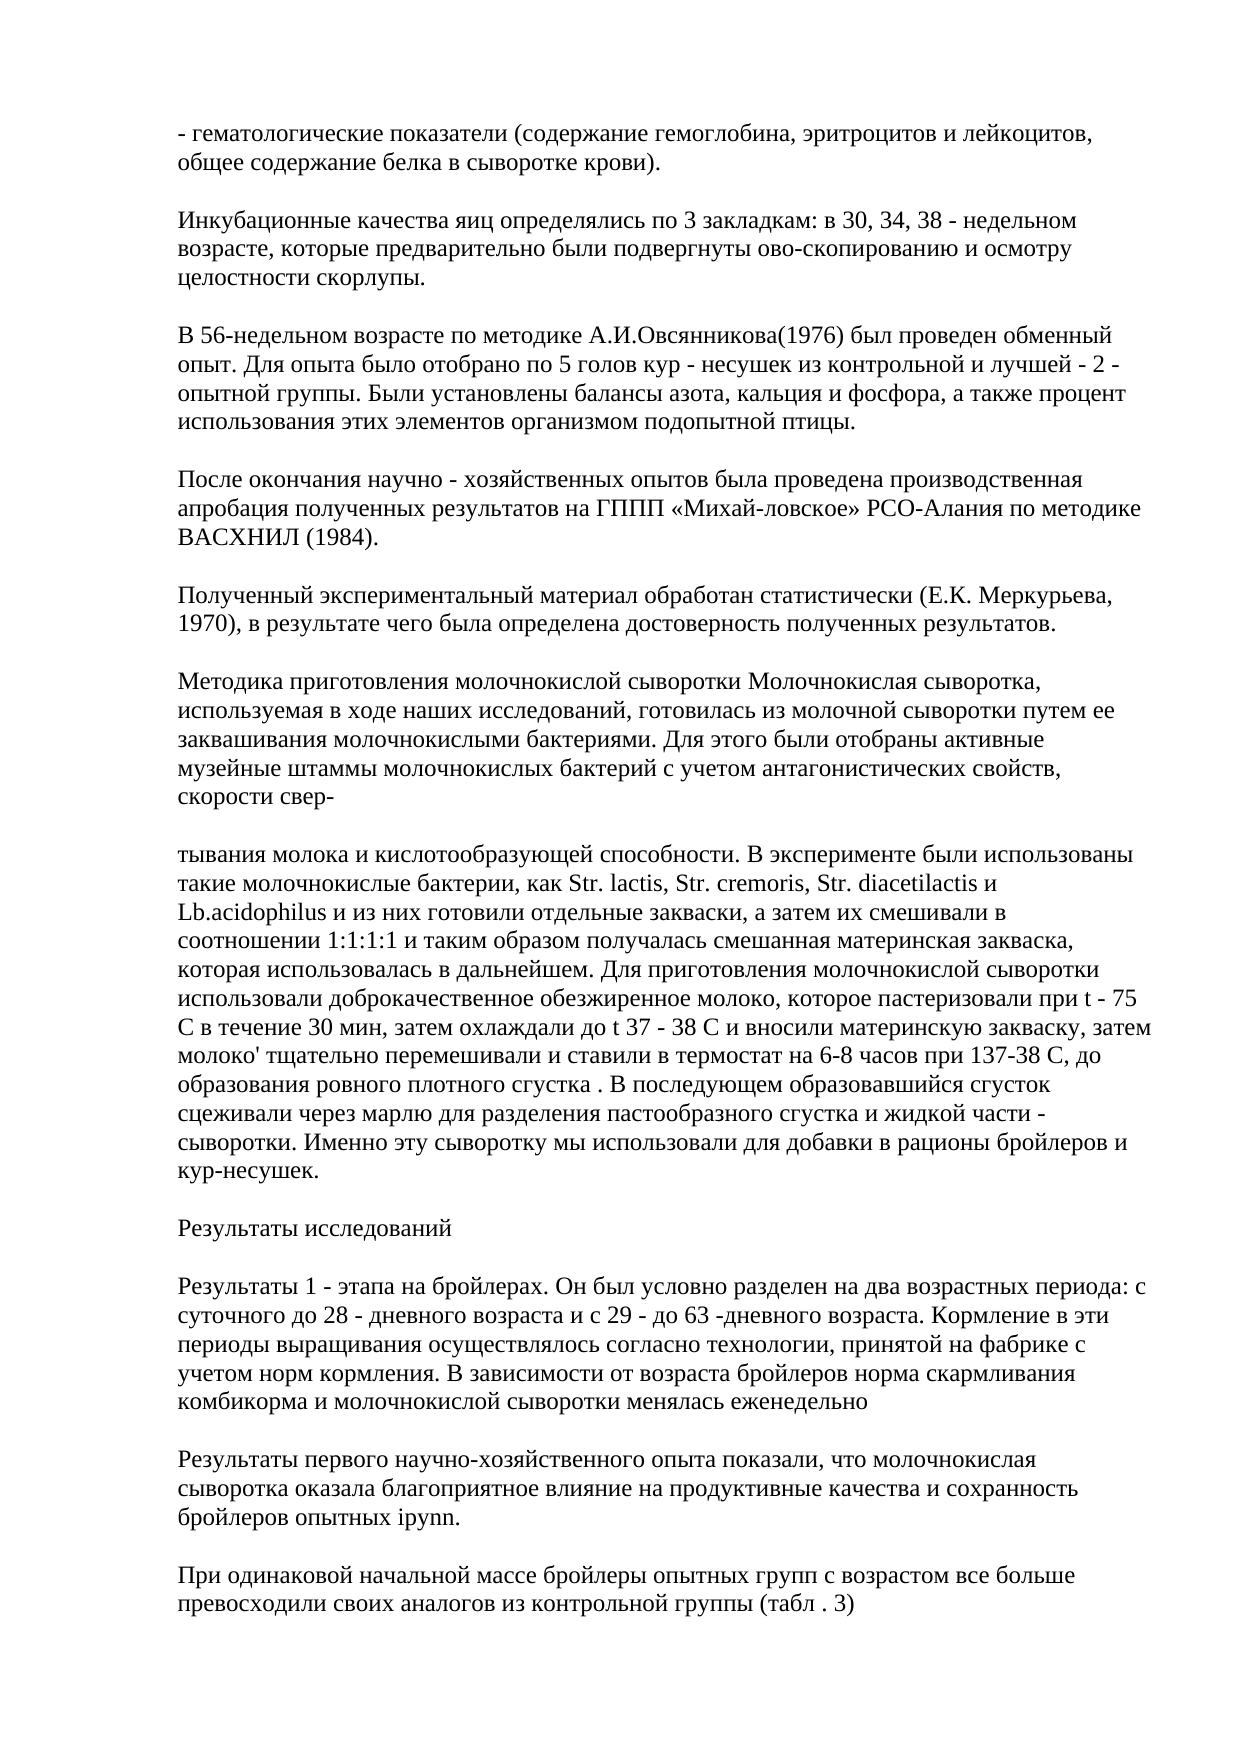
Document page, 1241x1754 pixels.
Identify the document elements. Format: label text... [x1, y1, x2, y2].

text При одинаковой начальной массе бройлеры опытных групп с возрастом все больше превосходили своих аналогов из контрольной группы (табл . 3) [177, 1560, 1152, 1617]
text Результаты первого научно-хозяйственного опыта показали, что молочнокислая сыворотка оказала благоприятное влияние на продуктивные качества и сохранность бройлеров опытных ipynn. [177, 1444, 1152, 1531]
text тывания молока и кислотообразующей способности. В эксперименте были использованы такие молочнокислые бактерии, как Str. lactis, Str. cremoris, Str. diacetilactis и Lb.acidophilus и из них готовили отдельные закваски, а затем их смешивали в соотношении 1:1:1:1 и таким образом получалась смешанная материнская закваска, которая использовалась в дальнейшем. Для приготовления молочнокислой сыворотки использовали доброкачественное обезжиренное молоко, которое пастеризовали при t - 75 С в течение 30 мин, затем охлаждали до t 37 - 38 С и вносили материнскую закваску, затем молоко' тщательно перемешивали и ставили в термостат на 6-8 часов при 137-38 С, до образования ровного плотного сгустка . В последующем образовавшийся сгусток сцеживали через марлю для разделения пастообразного сгустка и жидкой части - сыворотки. Именно эту сыворотку мы использовали для добавки в рационы бройлеров и кур-несушек. [177, 839, 1152, 1184]
text После окончания научно - хозяйственных опытов была проведена производственная апробация полученных результатов на ГППП «Михай-ловское» PCO-Алания по методике ВАСХНИЛ (1984). [177, 464, 1152, 551]
text Результаты исследований [177, 1213, 1152, 1242]
text Результаты 1 - этапа на бройлерах. Он был условно разделен на два возрастных периода: с суточного до 28 - дневного возраста и с 29 - до 63 -дневного возраста. Кормление в эти периоды выращивания осуществлялось согласно технологии, принятой на фабрике с учетом норм кормления. В зависимости от возраста бройлеров норма скармливания комбикорма и молочнокислой сыворотки менялась еженедельно [177, 1271, 1152, 1415]
text В 56-недельном возрасте по методике А.И.Овсянникова(1976) был проведен обменный опыт. Для опыта было отобрано по 5 голов кур - несушек из контрольной и лучшей - 2 - опытной группы. Были установлены балансы азота, кальция и фосфора, а также процент использования этих элементов организмом подопытной птицы. [177, 320, 1152, 435]
text Инкубационные качества яиц определялись по 3 закладкам: в 30, 34, 38 - недельном возрасте, которые предварительно были подвергнуты ово-скопированию и осмотру целостности скорлупы. [177, 205, 1152, 291]
text Полученный экспериментальный материал обработан статистически (Е.К. Меркурьева, 1970), в результате чего была определена достоверность полученных результатов. [177, 580, 1152, 637]
text - гематологические показатели (содержание гемоглобина, эритроцитов и лейкоцитов, общее содержание белка в сыворотке крови). [177, 118, 1152, 176]
text Методика приготовления молочнокислой сыворотки Молочнокислая сыворотка, используемая в ходе наших исследований, готовилась из молочной сыворотки путем ее заквашивания молочнокислыми бактериями. Для этого были отобраны активные музейные штаммы молочнокислых бактерий с учетом антагонистических свойств, скорости свер- [177, 666, 1152, 810]
